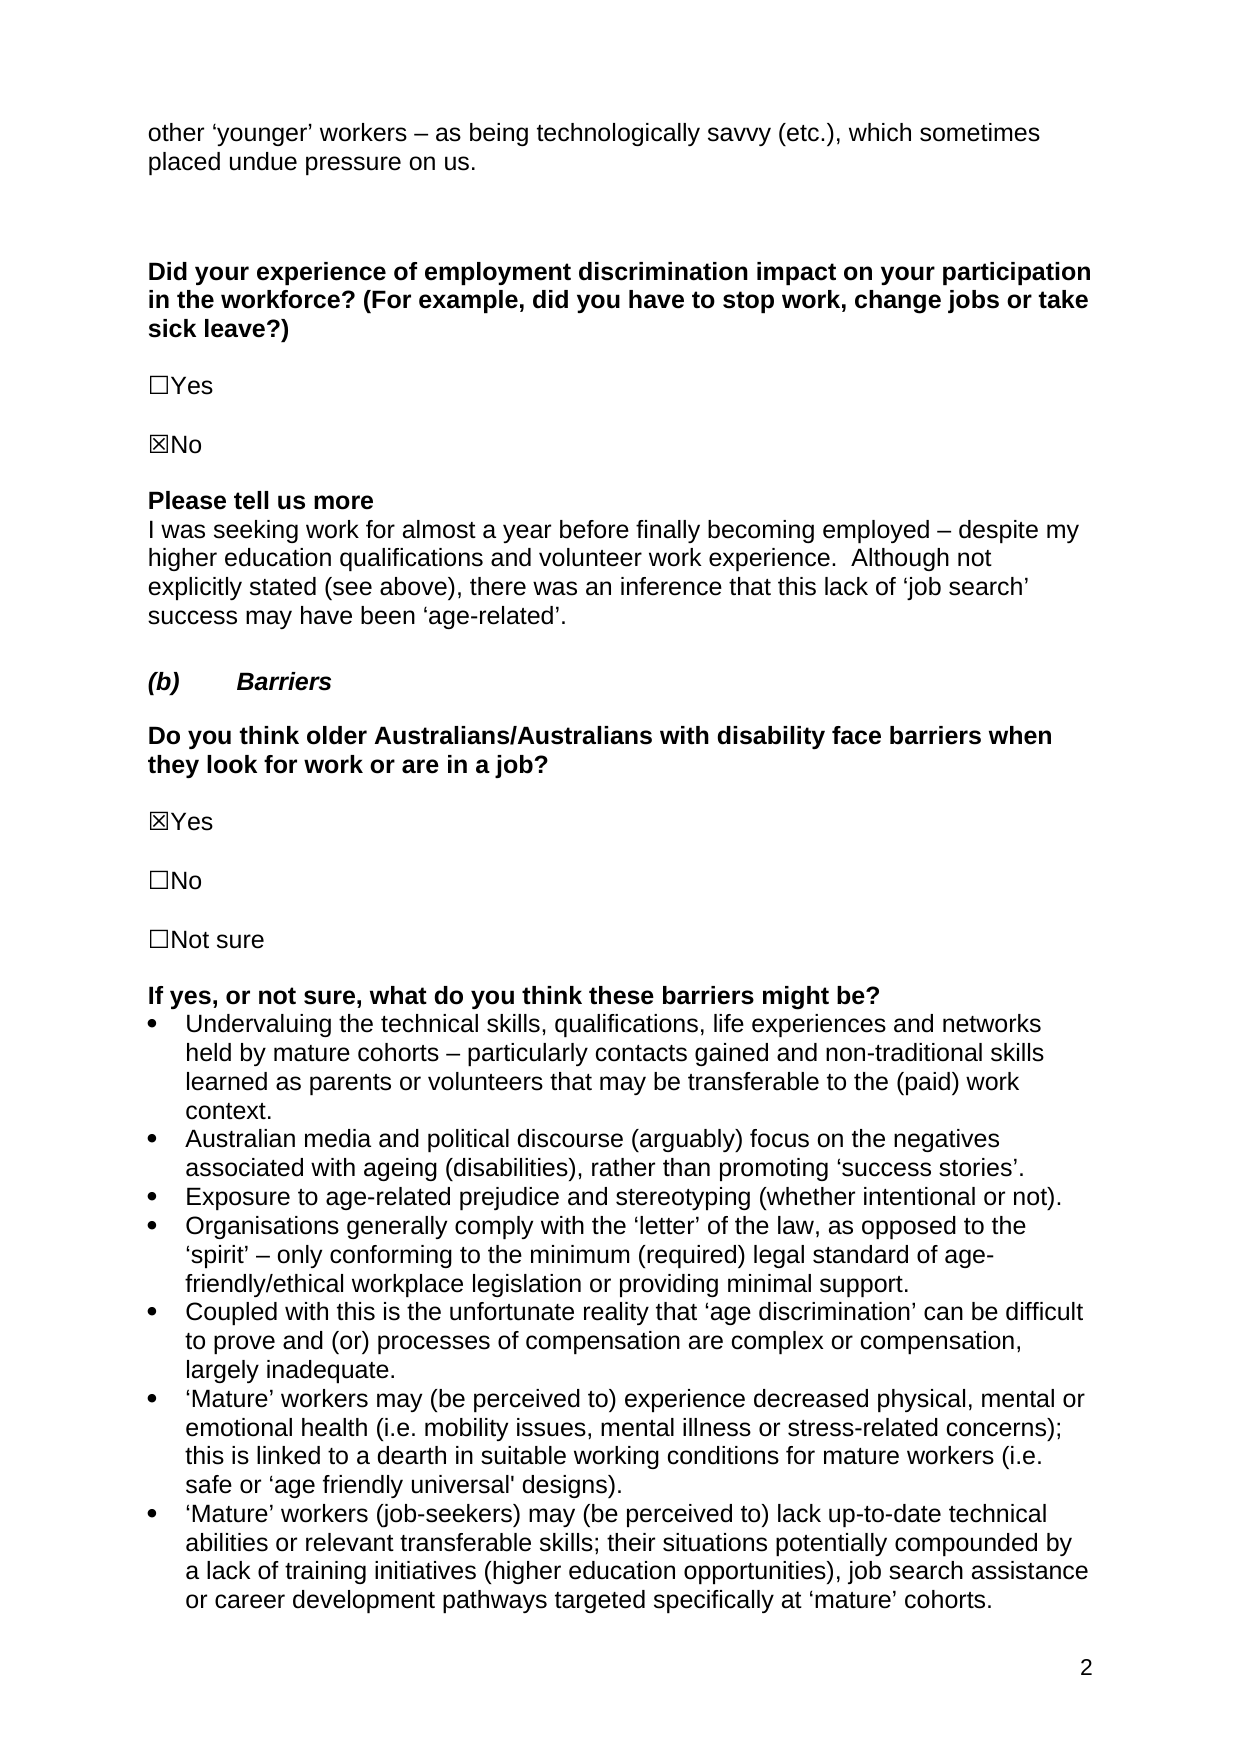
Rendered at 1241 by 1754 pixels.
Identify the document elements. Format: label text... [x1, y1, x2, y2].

text Please tell us more [148, 486, 1092, 515]
list Undervaluing the technical skills, qualifications, life experiences and networks held by mature cohorts – particularly contacts gained and non-traditional skills learned as parents or volunteers that may be transferable to the (paid) work context. [148, 1009, 1092, 1124]
text I was seeking work for almost a year before finally becoming employed – despite my higher education qualifications and volunteer work experience. Although not explicitly stated (see above), there was an inference that this lack of ‘job search’ success may have been ‘age-related’. [148, 515, 1092, 630]
text Do you think older Australians/Australians with disability face barriers when they look for work or are in a job? [148, 721, 1092, 778]
text If yes, or not sure, what do you think these barriers might be? [148, 981, 1092, 1009]
text No [148, 427, 1092, 461]
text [148, 118, 1092, 176]
list Organisations generally comply with the ‘letter’ of the law, as opposed to the ‘spirit’ – only conforming to the minimum (required) legal standard of age-friendly/ethical workplace legislation or providing minimal support. [148, 1211, 1092, 1297]
list Australian media and political discourse (arguably) focus on the negatives associated with ageing (disabilities), rather than promoting ‘success stories’. [148, 1124, 1092, 1182]
list ‘Mature’ workers may (be perceived to) experience decreased physical, mental or emotional health (i.e. mobility issues, mental illness or stress-related concerns); this is linked to a dearth in suitable working conditions for mature workers (i.e. safe or ‘age friendly universal' designs). [148, 1384, 1092, 1499]
text No [148, 862, 1092, 897]
list ‘Mature’ workers (job-seekers) may (be perceived to) lack up-to-date technical abilities or relevant transferable skills; their situations potentially compounded by a lack of training initiatives (higher education opportunities), job search assistance or career development pathways targeted specifically at ‘mature’ cohorts. [148, 1499, 1092, 1614]
list Coupled with this is the unfortunate reality that ‘age discrimination’ can be difficult to prove and (or) processes of compensation are complex or compensation, largely inadequate. [148, 1297, 1092, 1384]
text Not sure [148, 922, 1092, 956]
text Yes [148, 368, 1092, 402]
text Did your experience of employment discrimination impact on your participation in the workforce? (For example, did you have to stop work, change jobs or take sick leave?) [148, 257, 1092, 343]
subtitle Barriers [148, 667, 1092, 696]
list Exposure to age-related prejudice and stereotyping (whether intentional or not). [148, 1182, 1092, 1211]
text Yes [148, 803, 1092, 837]
